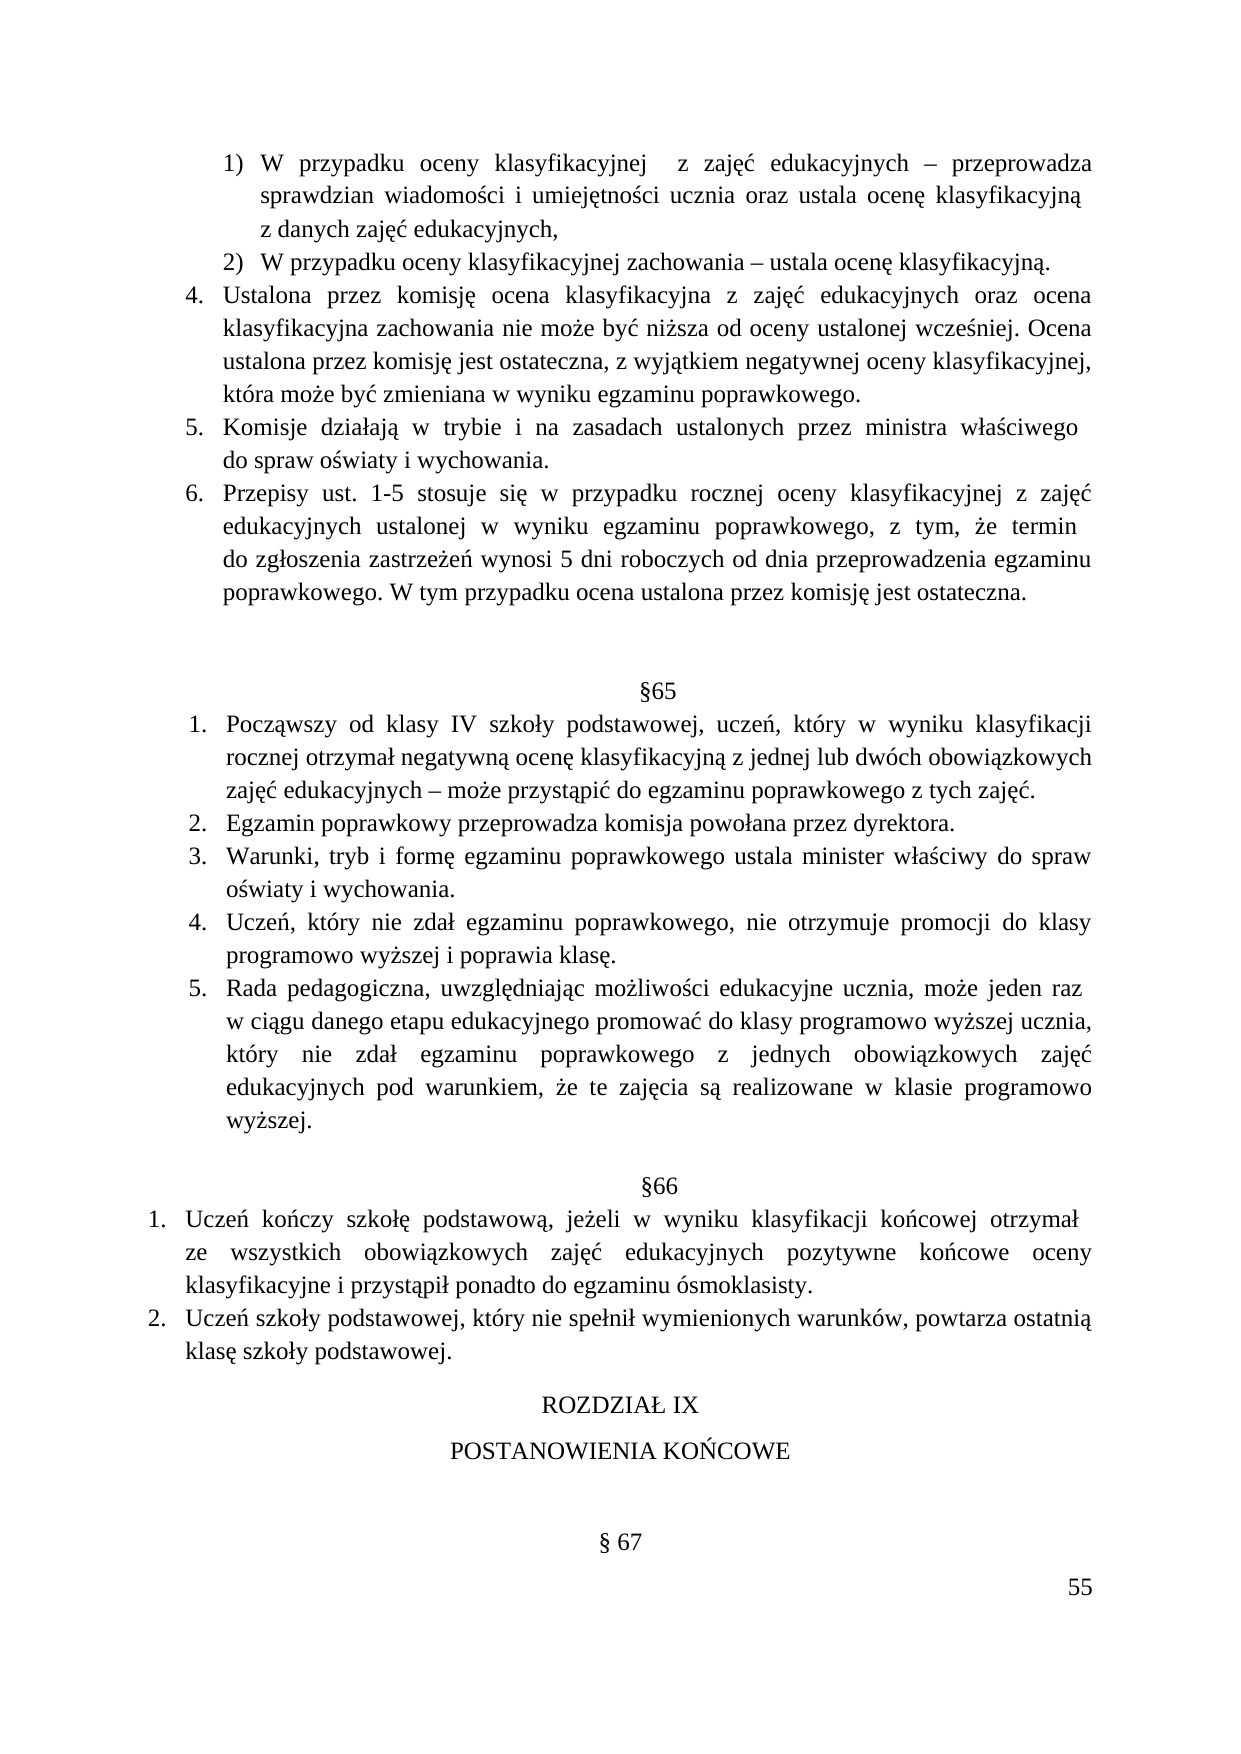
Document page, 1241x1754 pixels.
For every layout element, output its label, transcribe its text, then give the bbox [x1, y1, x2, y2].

list Ustalona przez komisję ocena klasyfikacyjna z zajęć edukacyjnych oraz ocena klasyfikacyjna zachowania nie może być niższa od oceny ustalonej wcześniej. Ocena ustalona przez komisję jest ostateczna, z wyjątkiem negatywnej oceny klasyfikacyjnej, która może być zmieniana w wyniku egzaminu poprawkowego. [185, 280, 1093, 407]
list W przypadku oceny klasyfikacyjnej zachowania – ustala ocenę klasyfikacyjną. [223, 247, 1093, 275]
list §66 [226, 1171, 1093, 1200]
list W przypadku oceny klasyfikacyjnej z zajęć edukacyjnych – przeprowadza sprawdzian wiadomości i umiejętności ucznia oraz ustala ocenę klasyfikacyjną z danych zajęć edukacyjnych, [223, 148, 1093, 242]
list Począwszy od klasy IV szkoły podstawowej, uczeń, który w wyniku klasyfikacji rocznej otrzymał negatywną ocenę klasyfikacyjną z jednej lub dwóch obowiązkowych zajęć edukacyjnych – może przystąpić do egzaminu poprawkowego z tych zajęć. [188, 709, 1093, 804]
list Przepisy ust. 1-5 stosuje się w przypadku rocznej oceny klasyfikacyjnej z zajęć edukacyjnych ustalonej w wyniku egzaminu poprawkowego, z tym, że termin do zgłoszenia zastrzeżeń wynosi 5 dni roboczych od dnia przeprowadzenia egzaminu poprawkowego. W tym przypadku ocena ustalona przez komisję jest ostateczna. [185, 478, 1093, 606]
text ROZDZIAŁ IX [148, 1390, 1093, 1419]
list Uczeń, który nie zdał egzaminu poprawkowego, nie otrzymuje promocji do klasy programowo wyższej i poprawia klasę. [188, 907, 1093, 969]
list Uczeń szkoły podstawowej, który nie spełnił wymienionych warunków, powtarza ostatnią klasę szkoły podstawowej. [148, 1303, 1093, 1365]
list §65 [223, 676, 1093, 705]
list Egzamin poprawkowy przeprowadza komisja powołana przez dyrektora. [188, 808, 1093, 837]
text POSTANOWIENIA KOŃCOWE [148, 1436, 1093, 1464]
list Warunki, tryb i formę egzaminu poprawkowego ustala minister właściwy do spraw oświaty i wychowania. [188, 841, 1093, 903]
list Komisje działają w trybie i na zasadach ustalonych przez ministra właściwego do spraw oświaty i wychowania. [185, 412, 1093, 473]
list Uczeń kończy szkołę podstawową, jeżeli w wyniku klasyfikacji końcowej otrzymał ze wszystkich obowiązkowych zajęć edukacyjnych pozytywne końcowe oceny klasyfikacyjne i przystąpił ponadto do egzaminu ósmoklasisty. [148, 1204, 1093, 1299]
list Rada pedagogiczna, uwzględniając możliwości edukacyjne ucznia, może jeden raz w ciągu danego etapu edukacyjnego promować do klasy programowo wyższej ucznia, który nie zdał egzaminu poprawkowego z jednych obowiązkowych zajęć edukacyjnych pod warunkiem, że te zajęcia są realizowane w klasie programowo wyższej. [188, 973, 1093, 1134]
text § 67 [148, 1527, 1093, 1556]
